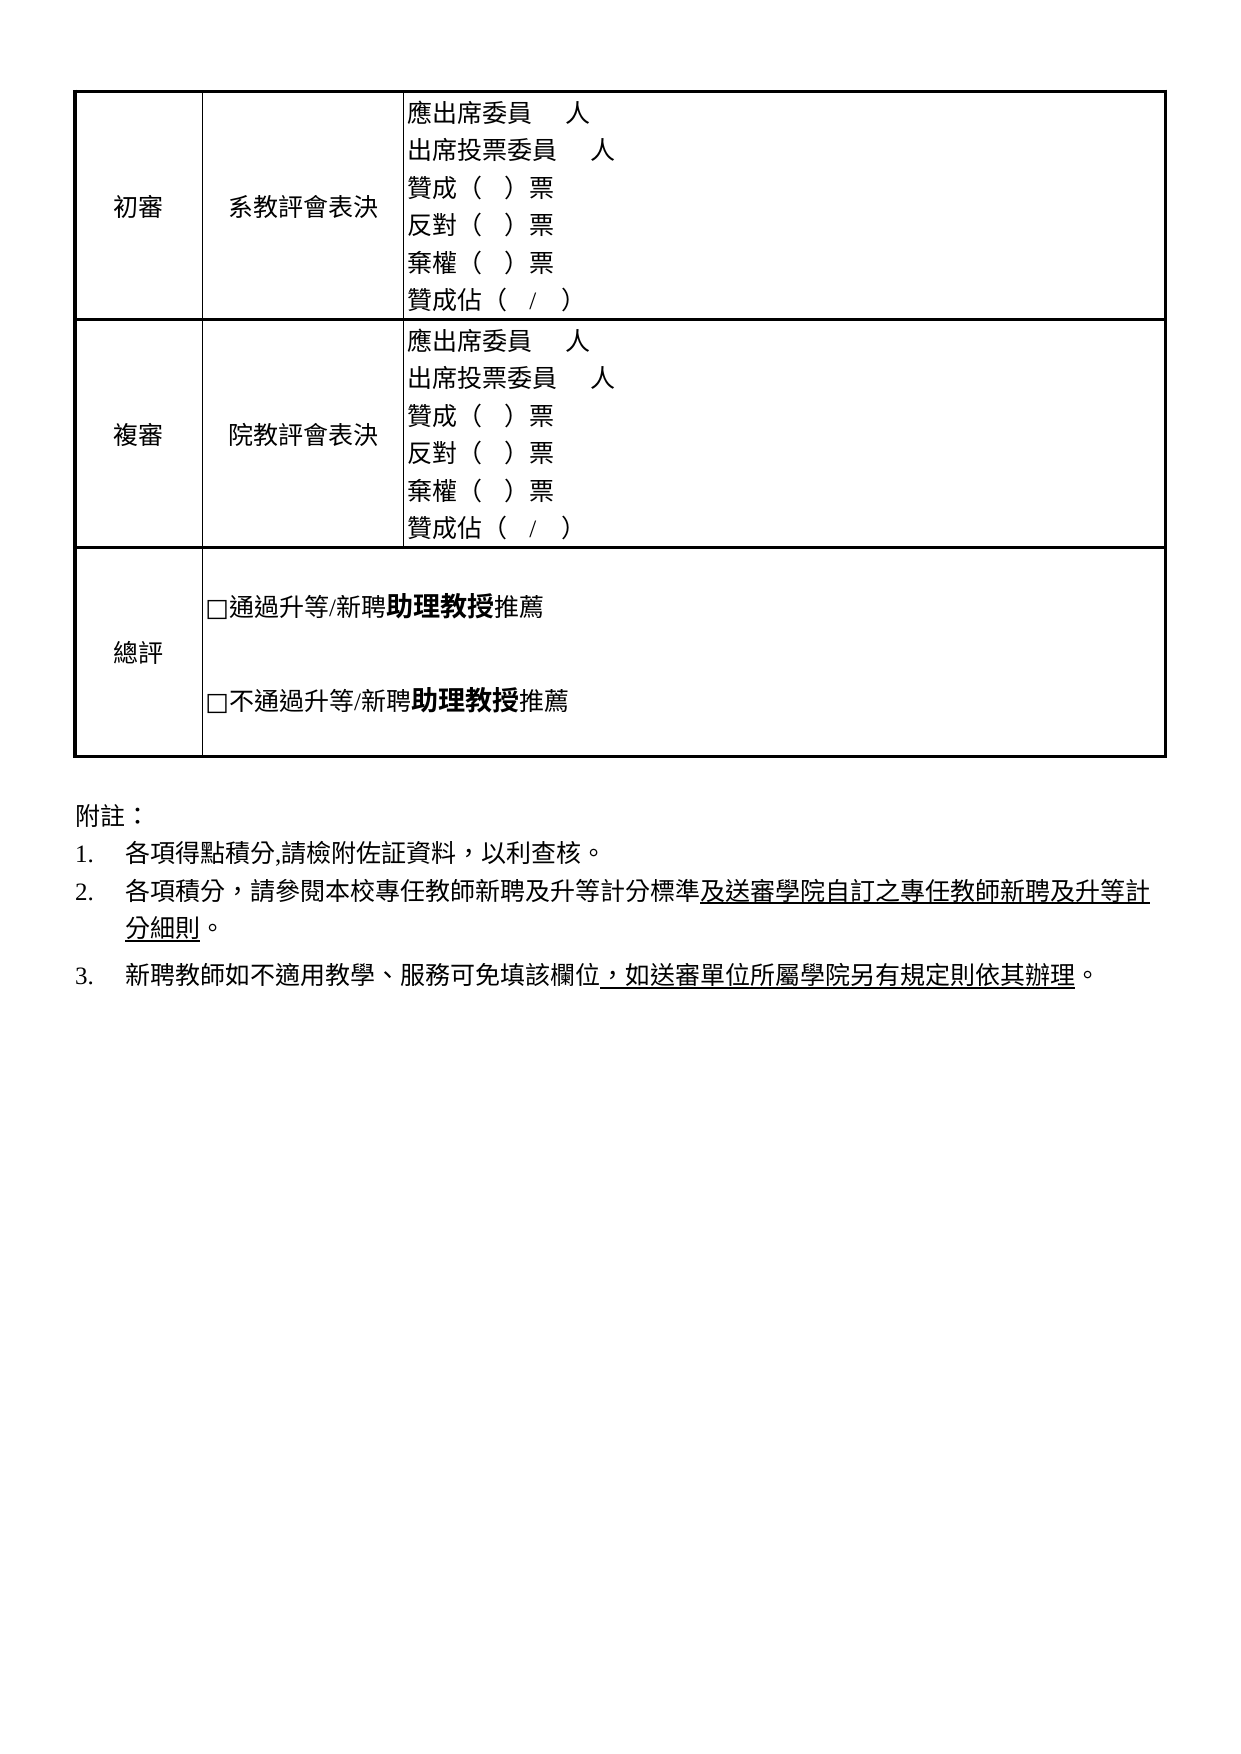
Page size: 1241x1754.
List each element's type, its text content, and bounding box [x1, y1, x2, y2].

list 各項得點積分,請檢附佐証資料，以利查核。 [75, 833, 1165, 871]
list 新聘教師如不適用教學、服務可免填該欄位，如送審單位所屬學院另有規定則依其辦理。 [75, 955, 1165, 993]
table_cell 應出席委員 人 出席投票委員 人 贊成（ ）票 反對（ ）票 棄權（ ）票 贊成佔（ / ） [404, 93, 1164, 318]
table_cell 院教評會表決 [203, 321, 403, 546]
table_cell 總評 [77, 549, 202, 755]
table_cell 初審 [77, 93, 202, 318]
table_cell □通過升等/新聘助理教授推薦 □不通過升等/新聘助理教授推薦 [203, 549, 1164, 755]
table_cell 系教評會表決 [203, 93, 403, 318]
text 附註： [75, 796, 1165, 833]
list 各項積分，請參閱本校專任教師新聘及升等計分標準及送審學院自訂之專任教師新聘及升等計分細則。 [75, 871, 1165, 946]
table_cell 複審 [77, 321, 202, 546]
table_cell 應出席委員 人 出席投票委員 人 贊成（ ）票 反對（ ）票 棄權（ ）票 贊成佔（ / ） [404, 321, 1164, 546]
